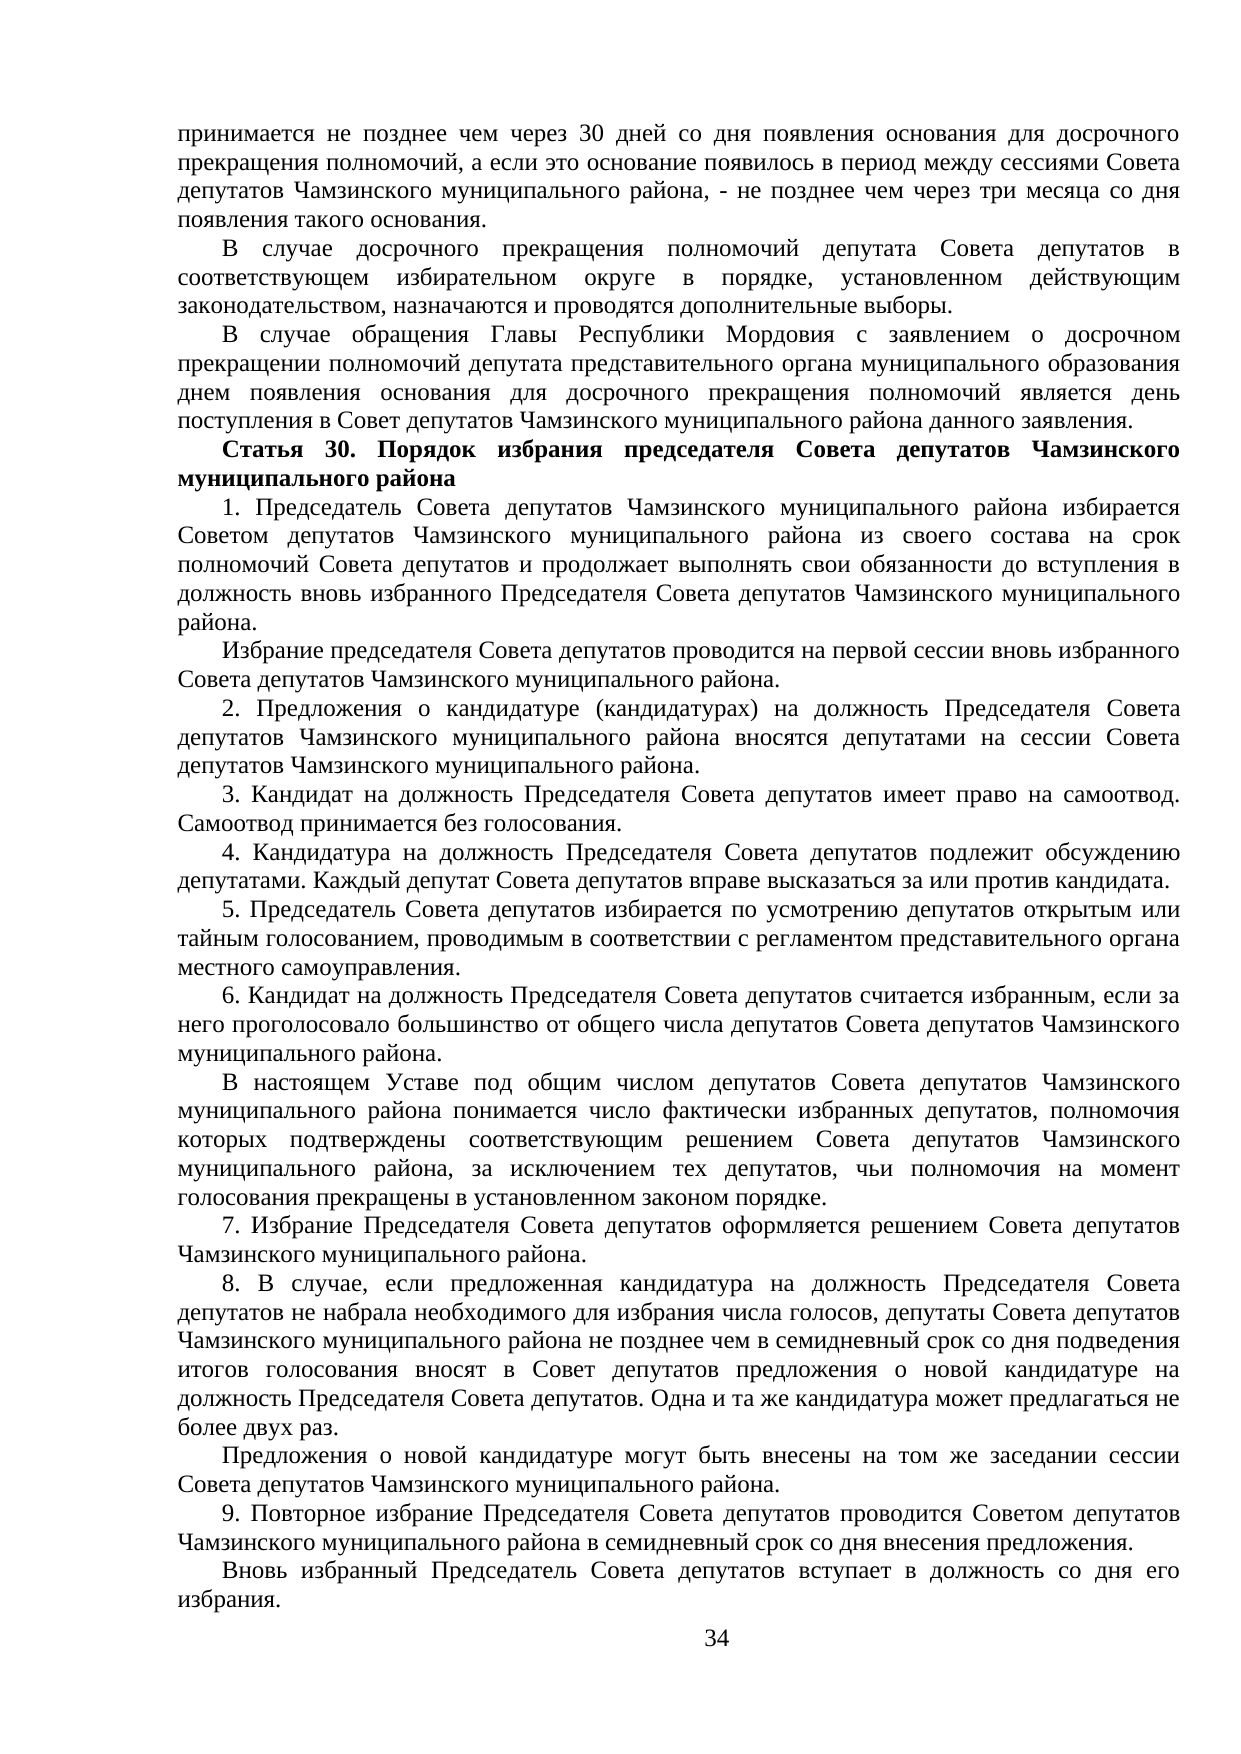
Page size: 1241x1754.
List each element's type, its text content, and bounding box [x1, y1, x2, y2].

text 3. Кандидат на должность Председателя Совета депутатов имеет право на самоотвод. Самоотвод принимается без голосования. [177, 779, 1181, 837]
text Статья 30. Порядок избрания председателя Совета депутатов Чамзинского муниципального района [177, 434, 1181, 492]
text 5. Председатель Совета депутатов избирается по усмотрению депутатов открытым или тайным голосованием, проводимым в соответствии с регламентом представительного органа местного самоуправления. [177, 894, 1181, 981]
text 9. Повторное избрание Председателя Совета депутатов проводится Советом депутатов Чамзинского муниципального района в семидневный срок со дня внесения предложения. [177, 1498, 1181, 1556]
text Избрание председателя Совета депутатов проводится на первой сессии вновь избранного Совета депутатов Чамзинского муниципального района. [177, 636, 1181, 693]
text Предложения о новой кандидатуре могут быть внесены на том же заседании сессии Совета депутатов Чамзинского муниципального района. [177, 1441, 1181, 1498]
text 8. В случае, если предложенная кандидатура на должность Председателя Совета депутатов не набрала необходимого для избрания числа голосов, депутаты Совета депутатов Чамзинского муниципального района не позднее чем в семидневный срок со дня подведения итогов голосования вносят в Совет депутатов предложения о новой кандидатуре на должность Председателя Совета депутатов. Одна и та же кандидатура может предлагаться не более двух раз. [177, 1268, 1181, 1441]
text В случае обращения Главы Республики Мордовия с заявлением о досрочном прекращении полномочий депутата представительного органа муниципального образования днем появления основания для досрочного прекращения полномочий является день поступления в Совет депутатов Чамзинского муниципального района данного заявления. [177, 319, 1181, 434]
text 1. Председатель Совета депутатов Чамзинского муниципального района избирается Советом депутатов Чамзинского муниципального района из своего состава на срок полномочий Совета депутатов и продолжает выполнять свои обязанности до вступления в должность вновь избранного Председателя Совета депутатов Чамзинского муниципального района. [177, 492, 1181, 636]
text 6. Кандидат на должность Председателя Совета депутатов считается избранным, если за него проголосовало большинство от общего числа депутатов Совета депутатов Чамзинского муниципального района. [177, 981, 1181, 1067]
text Вновь избранный Председатель Совета депутатов вступает в должность со дня его избрания. [177, 1556, 1181, 1613]
text 4. Кандидатура на должность Председателя Совета депутатов подлежит обсуждению депутатами. Каждый депутат Совета депутатов вправе высказаться за или против кандидата. [177, 837, 1181, 894]
text 7. Избрание Председателя Совета депутатов оформляется решением Совета депутатов Чамзинского муниципального района. [177, 1211, 1181, 1268]
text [177, 118, 1181, 233]
text 2. Предложения о кандидатуре (кандидатурах) на должность Председателя Совета депутатов Чамзинского муниципального района вносятся депутатами на сессии Совета депутатов Чамзинского муниципального района. [177, 693, 1181, 779]
text В настоящем Уставе под общим числом депутатов Совета депутатов Чамзинского муниципального района понимается число фактически избранных депутатов, полномочия которых подтверждены соответствующим решением Совета депутатов Чамзинского муниципального района, за исключением тех депутатов, чьи полномочия на момент голосования прекращены в установленном законом порядке. [177, 1067, 1181, 1211]
text В случае досрочного прекращения полномочий депутата Совета депутатов в соответствующем избирательном округе в порядке, установленном действующим законодательством, назначаются и проводятся дополнительные выборы. [177, 233, 1181, 319]
